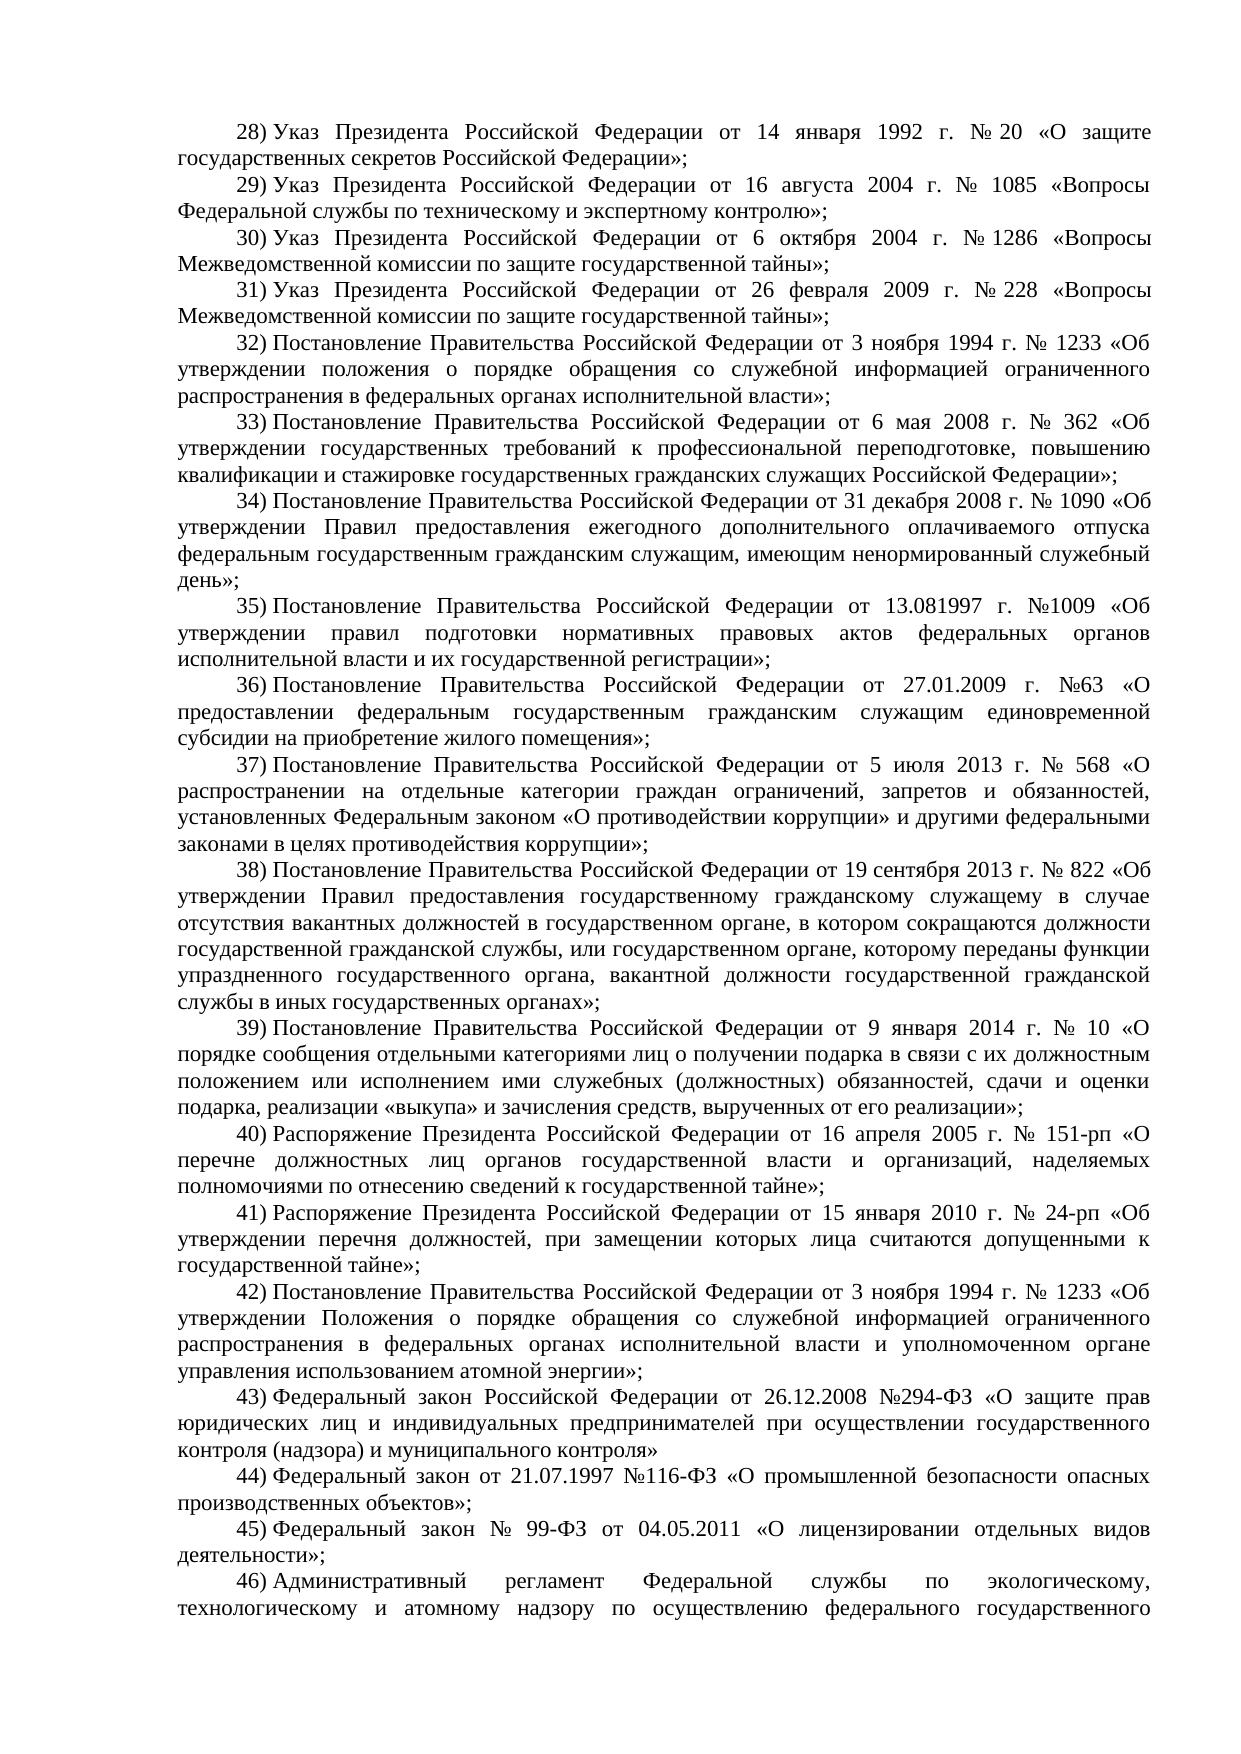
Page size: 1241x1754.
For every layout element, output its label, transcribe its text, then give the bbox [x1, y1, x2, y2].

list Постановление Правительства Российской Федерации от 3 ноября . № 1233 «Об утверждении Положения о порядке обращения со служебной информацией ограниченного распространения в федеральных органах исполнительной власти и уполномоченном органе управления использованием атомной энергии»; [177, 1278, 1152, 1383]
list Постановление Правительства Российской Федерации от 9 января . № 10 «О порядке сообщения отдельными категориями лиц о получении подарка в связи с их должностным положением или исполнением ими служебных (должностных) обязанностей, сдачи и оценки подарка, реализации «выкупа» и зачисления средств, вырученных от его реализации»; [177, 1014, 1152, 1119]
list Указ Президента Российской Федерации от 26 февраля . № 228 «Вопросы Межведомственной комиссии по защите государственной тайны»; [177, 276, 1152, 329]
list Постановление Правительства Российской Федерации от 27.01.2009 г. №63 «О предоставлении федеральным государственным гражданским служащим единовременной субсидии на приобретение жилого помещения»; [177, 672, 1152, 751]
list Постановление Правительства Российской Федерации от 6 мая . № 362 «Об утверждении государственных требований к профессиональной переподготовке, повышению квалификации и стажировке государственных гражданских служащих Российской Федерации»; [177, 408, 1152, 487]
list Постановление Правительства Российской Федерации от 3 ноября . № 1233 «Об утверждении положения о порядке обращения со служебной информацией ограниченного распространения в федеральных органах исполнительной власти»; [177, 329, 1152, 408]
list Распоряжение Президента Российской Федерации от 15 января . № 24-рп «Об утверждении перечня должностей, при замещении которых лица считаются допущенными к государственной тайне»; [177, 1199, 1152, 1278]
list Указ Президента Российской Федерации от 14 января . № 20 «О защите государственных секретов Российской Федерации»; [177, 118, 1152, 171]
list Постановление Правительства Российской Федерации от 19 сентября . № 822 «Об утверждении Правил предоставления государственному гражданскому служащему в случае отсутствия вакантных должностей в государственном органе, в котором сокращаются должности государственной гражданской службы, или государственном органе, которому переданы функции упраздненного государственного органа, вакантной должности государственной гражданской службы в иных государственных органах»; [177, 856, 1152, 1014]
list Указ Президента Российской Федерации от 16 августа . № 1085 «Вопросы Федеральной службы по техническому и экспертному контролю»; [177, 171, 1152, 223]
list Федеральный закон № 99-ФЗ от 04.05.2011 «О лицензировании отдельных видов деятельности»; [177, 1515, 1152, 1568]
list Федеральный закон Российской Федерации от 26.12.2008 №294-ФЗ «О защите прав юридических лиц и индивидуальных предпринимателей при осуществлении государственного контроля (надзора) и муниципального контроля» [177, 1383, 1152, 1462]
list Постановление Правительства Российской Федерации от 31 декабря . № 1090 «Об утверждении Правил предоставления ежегодного дополнительного оплачиваемого отпуска федеральным государственным гражданским служащим, имеющим ненормированный служебный день»; [177, 487, 1152, 592]
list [177, 1568, 1152, 1620]
list Постановление Правительства Российской Федерации от . №1009 «Об утверждении правил подготовки нормативных правовых актов федеральных органов исполнительной власти и их государственной регистрации»; [177, 592, 1152, 672]
list Федеральный закон от 21.07.1997 №116-ФЗ «О промышленной безопасности опасных производственных объектов»; [177, 1462, 1152, 1515]
list Постановление Правительства Российской Федерации от 5 июля . № 568 «О распространении на отдельные категории граждан ограничений, запретов и обязанностей, установленных Федеральным законом «О противодействии коррупции» и другими федеральными законами в целях противодействия коррупции»; [177, 751, 1152, 856]
list Указ Президента Российской Федерации от 6 октября . № 1286 «Вопросы Межведомственной комиссии по защите государственной тайны»; [177, 223, 1152, 276]
list Распоряжение Президента Российской Федерации от 16 апреля . № 151-рп «О перечне должностных лиц органов государственной власти и организаций, наделяемых полномочиями по отнесению сведений к государственной тайне»; [177, 1119, 1152, 1199]
